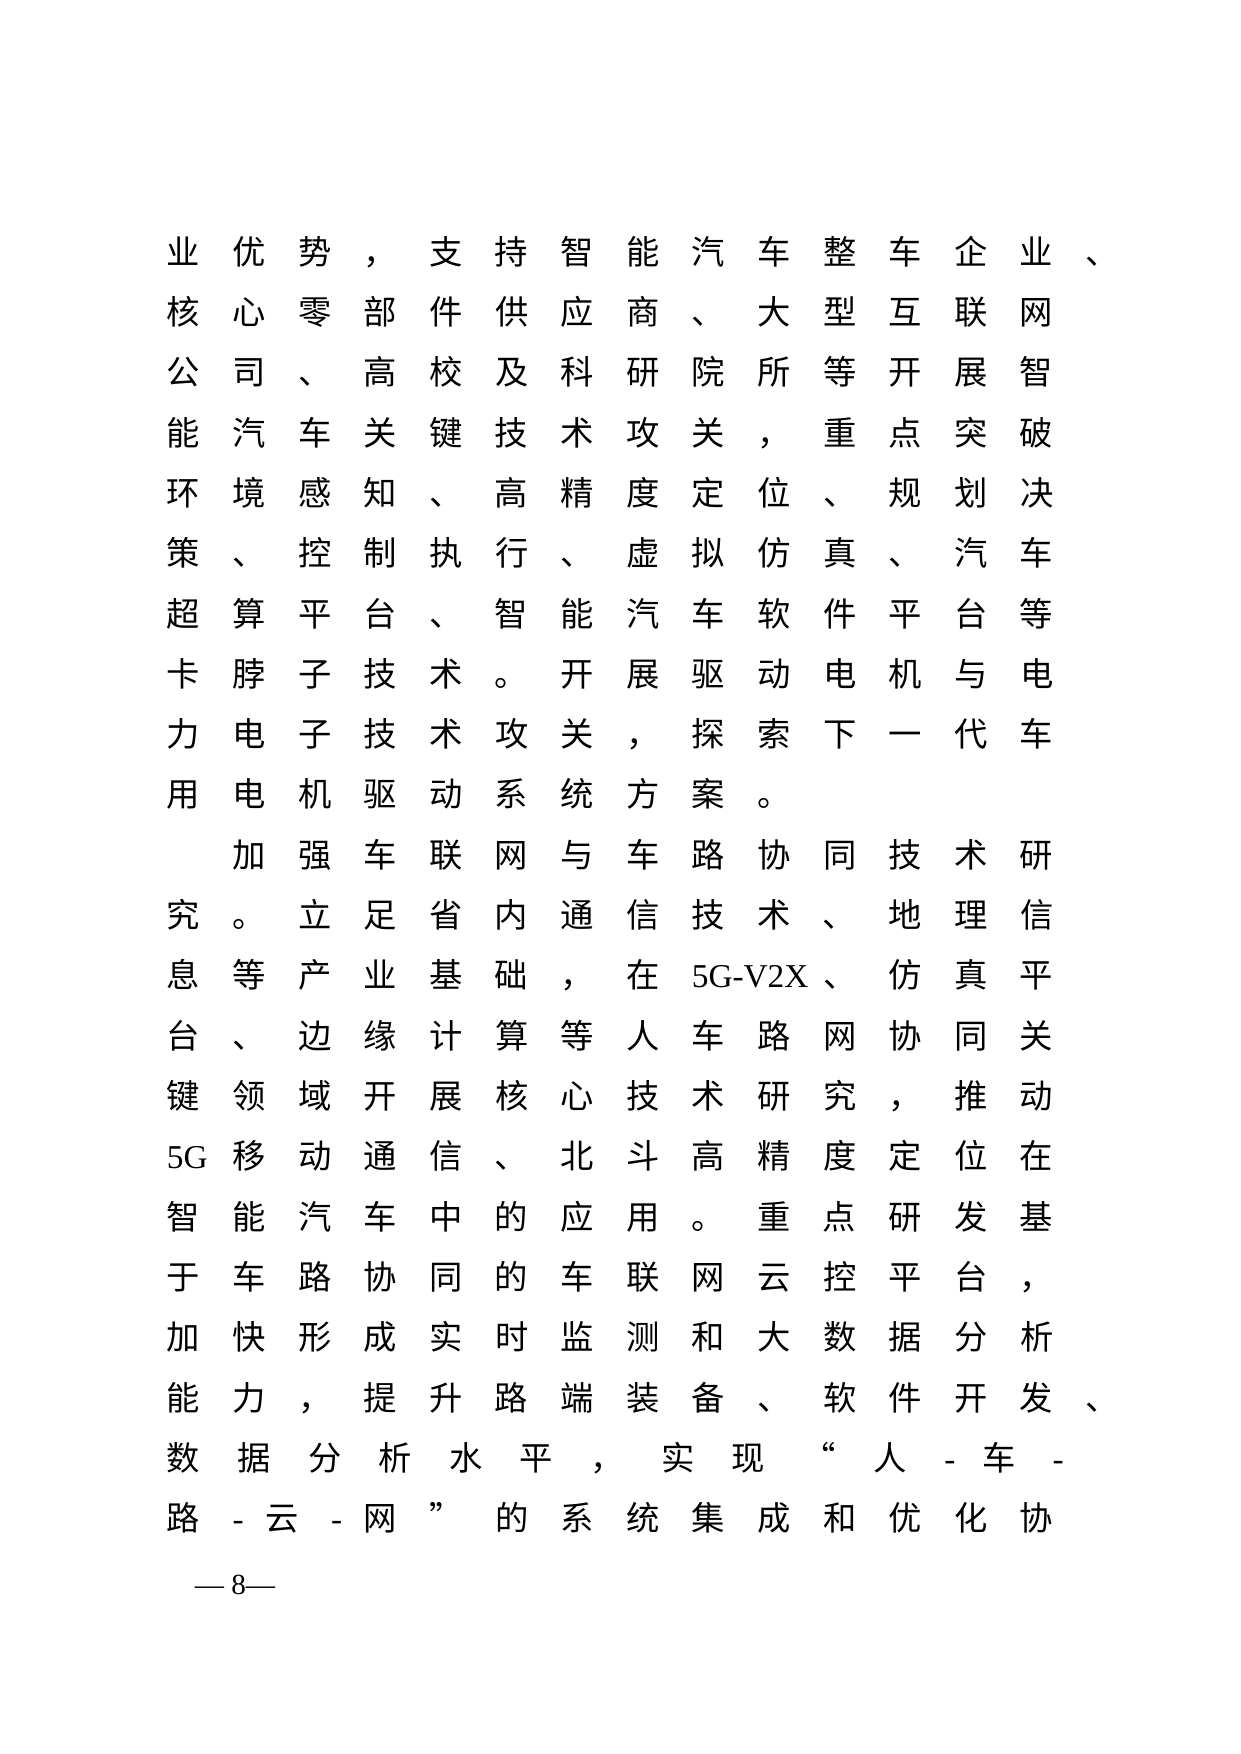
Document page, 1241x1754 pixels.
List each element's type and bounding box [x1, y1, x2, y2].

text [167, 219, 1085, 822]
text [167, 822, 1085, 1546]
